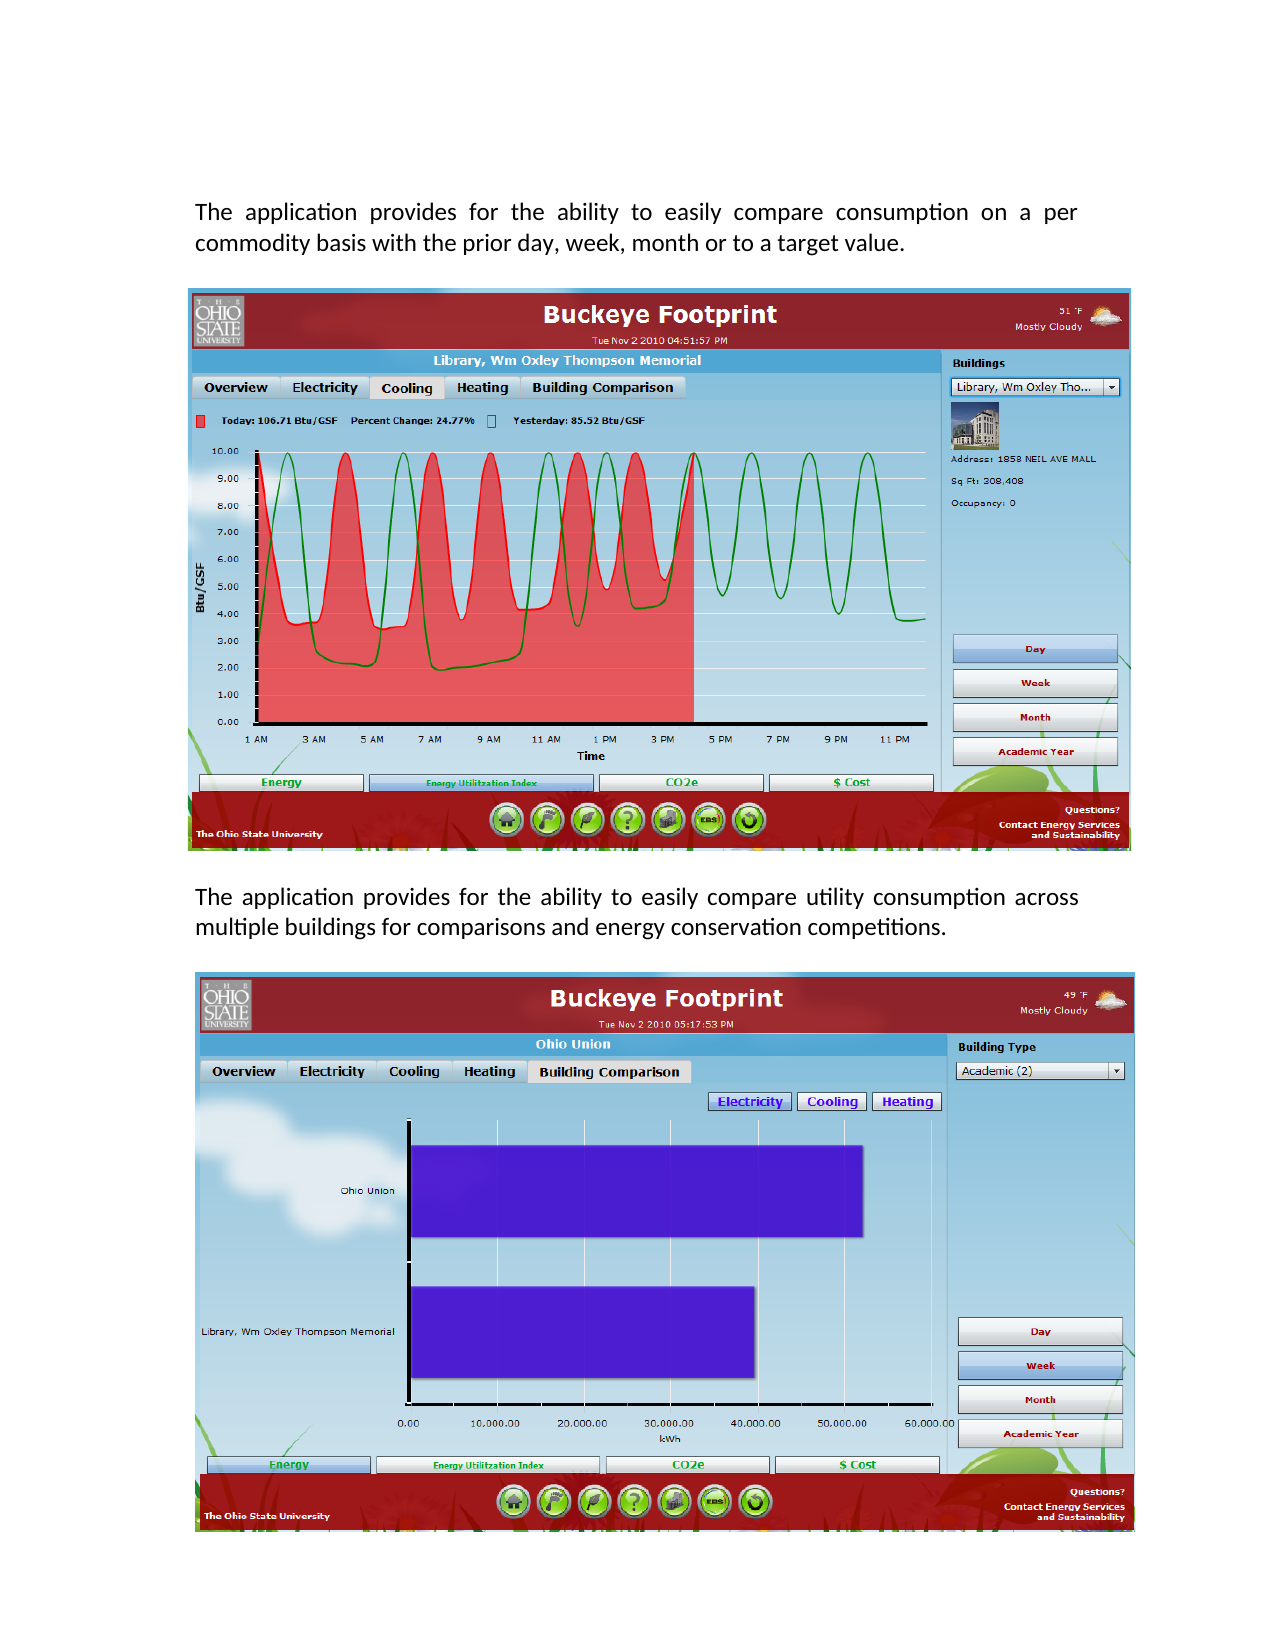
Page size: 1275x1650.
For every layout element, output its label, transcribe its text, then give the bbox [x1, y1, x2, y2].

picture [195, 972, 1136, 1532]
picture [187, 288, 1132, 851]
text The application provides for the ability to easily compare consumption on a per commodity basis with the prior day, week, month or to a target value. [195, 196, 1080, 257]
text The application provides for the ability to easily compare utility consumption across multiple buildings for comparisons and energy conservation competitions. [195, 881, 1080, 942]
